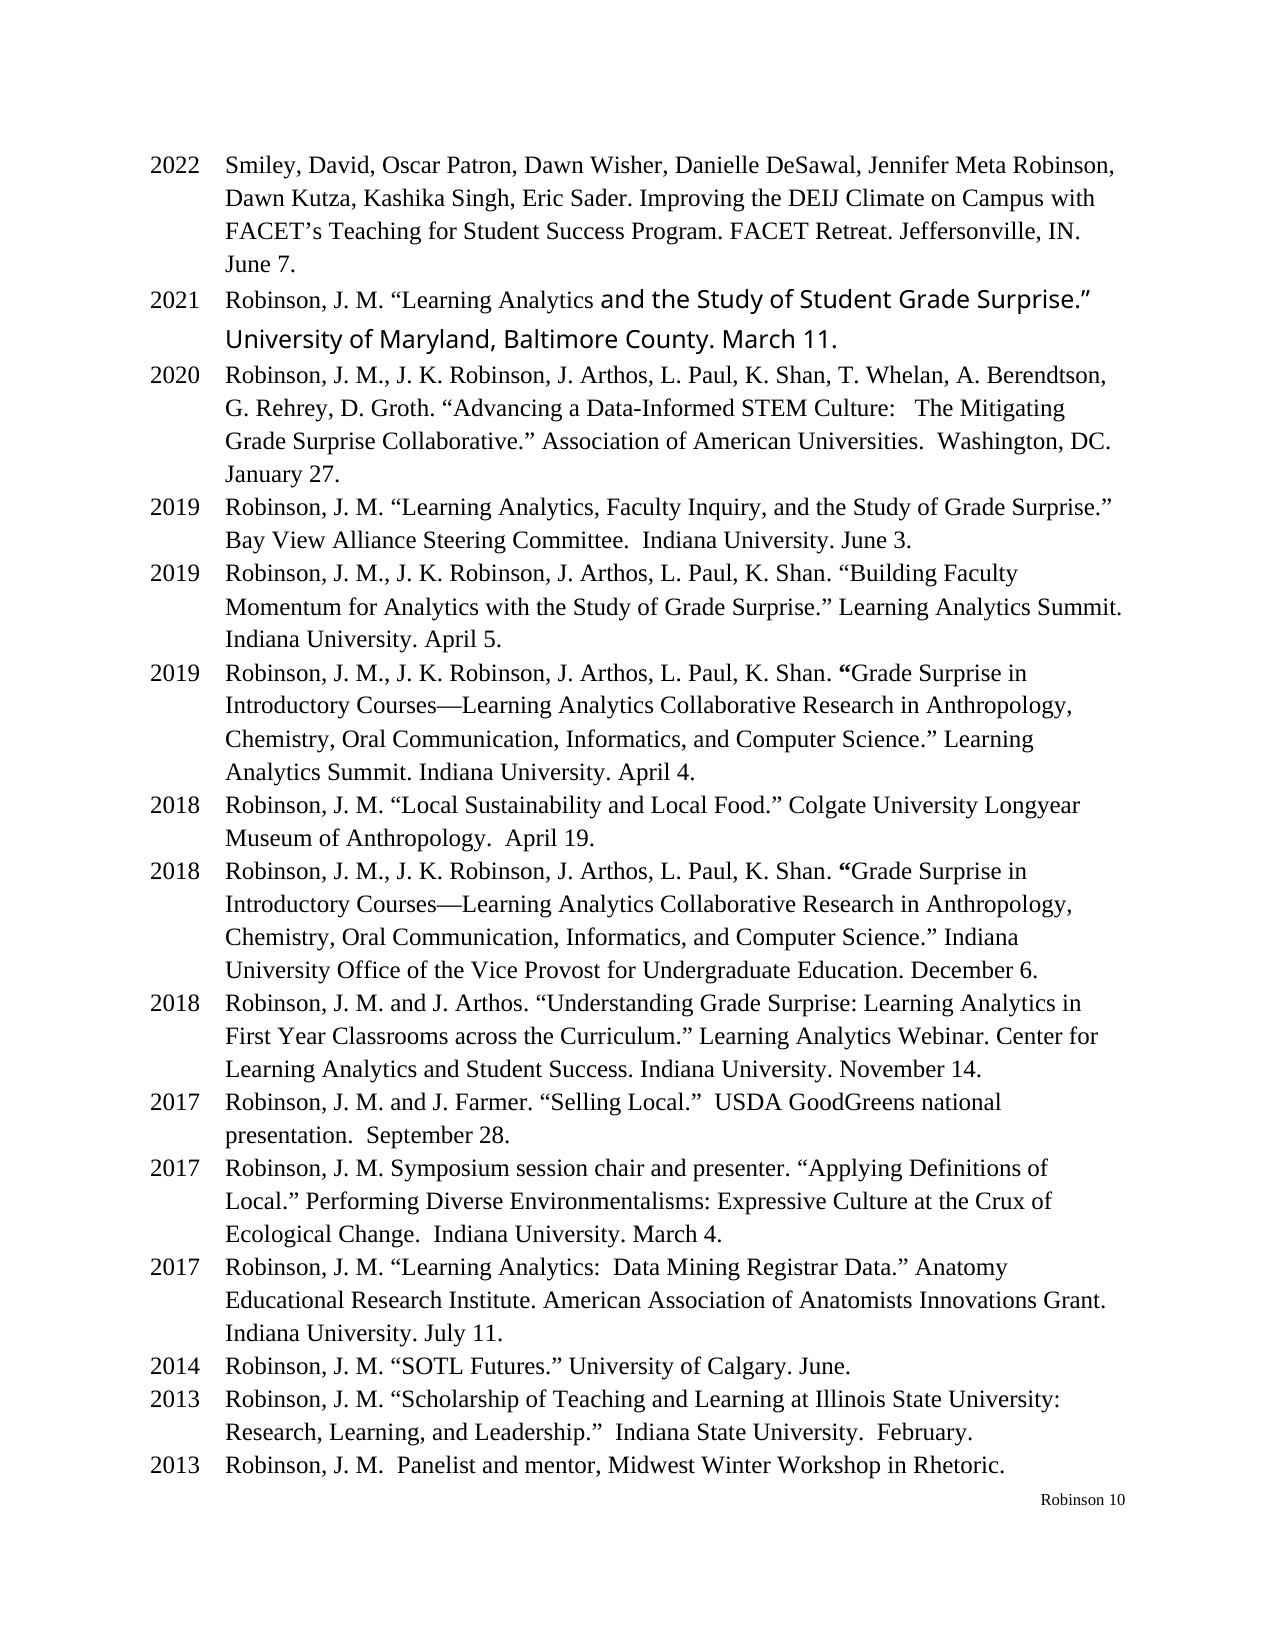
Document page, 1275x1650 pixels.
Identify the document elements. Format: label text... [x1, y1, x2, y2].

text 2014 Robinson, J. M. “SOTL Futures.” University of Calgary. June. [150, 1351, 1125, 1380]
text 2020 Robinson, J. M., J. K. Robinson, J. Arthos, L. Paul, K. Shan, T. Whelan, A. Berendtson, G. Rehrey, D. Groth. “Advancing a Data-Informed STEM Culture: The Mitigating Grade Surprise Collaborative.” Association of American Universities. Washington, DC. January 27. [150, 360, 1125, 488]
text 2017 Robinson, J. M. and J. Farmer. “Selling Local.” USDA GoodGreens national presentation. September 28. [150, 1087, 1125, 1149]
subtitle 2021 Robinson, J. M. “Learning Analytics and the Study of Student Grade Surprise.” University of Maryland, Baltimore County. March 11. [150, 282, 1125, 355]
text 2018 Robinson, J. M. and J. Arthos. “Understanding Grade Surprise: Learning Analytics in First Year Classrooms across the Curriculum.” Learning Analytics Webinar. Center for Learning Analytics and Student Success. Indiana University. November 14. [150, 988, 1125, 1083]
text 2017 Robinson, J. M. Symposium session chair and presenter. “Applying Definitions of Local.” Performing Diverse Environmentalisms: Expressive Culture at the Crux of Ecological Change. Indiana University. March 4. [150, 1153, 1125, 1248]
text 2019 Robinson, J. M. “Learning Analytics, Faculty Inquiry, and the Study of Grade Surprise.” Bay View Alliance Steering Committee. Indiana University. June 3. [150, 492, 1125, 554]
text 2013 Robinson, J. M. “Scholarship of Teaching and Learning at Illinois State University: Research, Learning, and Leadership.” Indiana State University. February. [150, 1384, 1125, 1446]
text 2019 Robinson, J. M., J. K. Robinson, J. Arthos, L. Paul, K. Shan. “Grade Surprise in Introductory Courses—Learning Analytics Collaborative Research in Anthropology, Chemistry, Oral Communication, Informatics, and Computer Science.” Learning Analytics Summit. Indiana University. April 4. [150, 658, 1125, 785]
text 2018 Robinson, J. M. “Local Sustainability and Local Food.” Colgate University Longyear Museum of Anthropology. April 19. [150, 790, 1125, 851]
text 2019 Robinson, J. M., J. K. Robinson, J. Arthos, L. Paul, K. Shan. “Building Faculty Momentum for Analytics with the Study of Grade Surprise.” Learning Analytics Summit. Indiana University. April 5. [150, 558, 1125, 653]
text 2017 Robinson, J. M. “Learning Analytics: Data Mining Registrar Data.” Anatomy Educational Research Institute. American Association of Anatomists Innovations Grant. Indiana University. July 11. [150, 1252, 1125, 1347]
text 2018 Robinson, J. M., J. K. Robinson, J. Arthos, L. Paul, K. Shan. “Grade Surprise in Introductory Courses—Learning Analytics Collaborative Research in Anthropology, Chemistry, Oral Communication, Informatics, and Computer Science.” Indiana University Office of the Vice Provost for Undergraduate Education. December 6. [150, 856, 1125, 983]
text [150, 1450, 1125, 1479]
subtitle 2022 Smiley, David, Oscar Patron, Dawn Wisher, Danielle DeSawal, Jennifer Meta Robinson, Dawn Kutza, Kashika Singh, Eric Sader. Improving the DEIJ Climate on Campus with FACET’s Teaching for Student Success Program. FACET Retreat. Jeffersonville, IN. June 7. [150, 150, 1125, 278]
